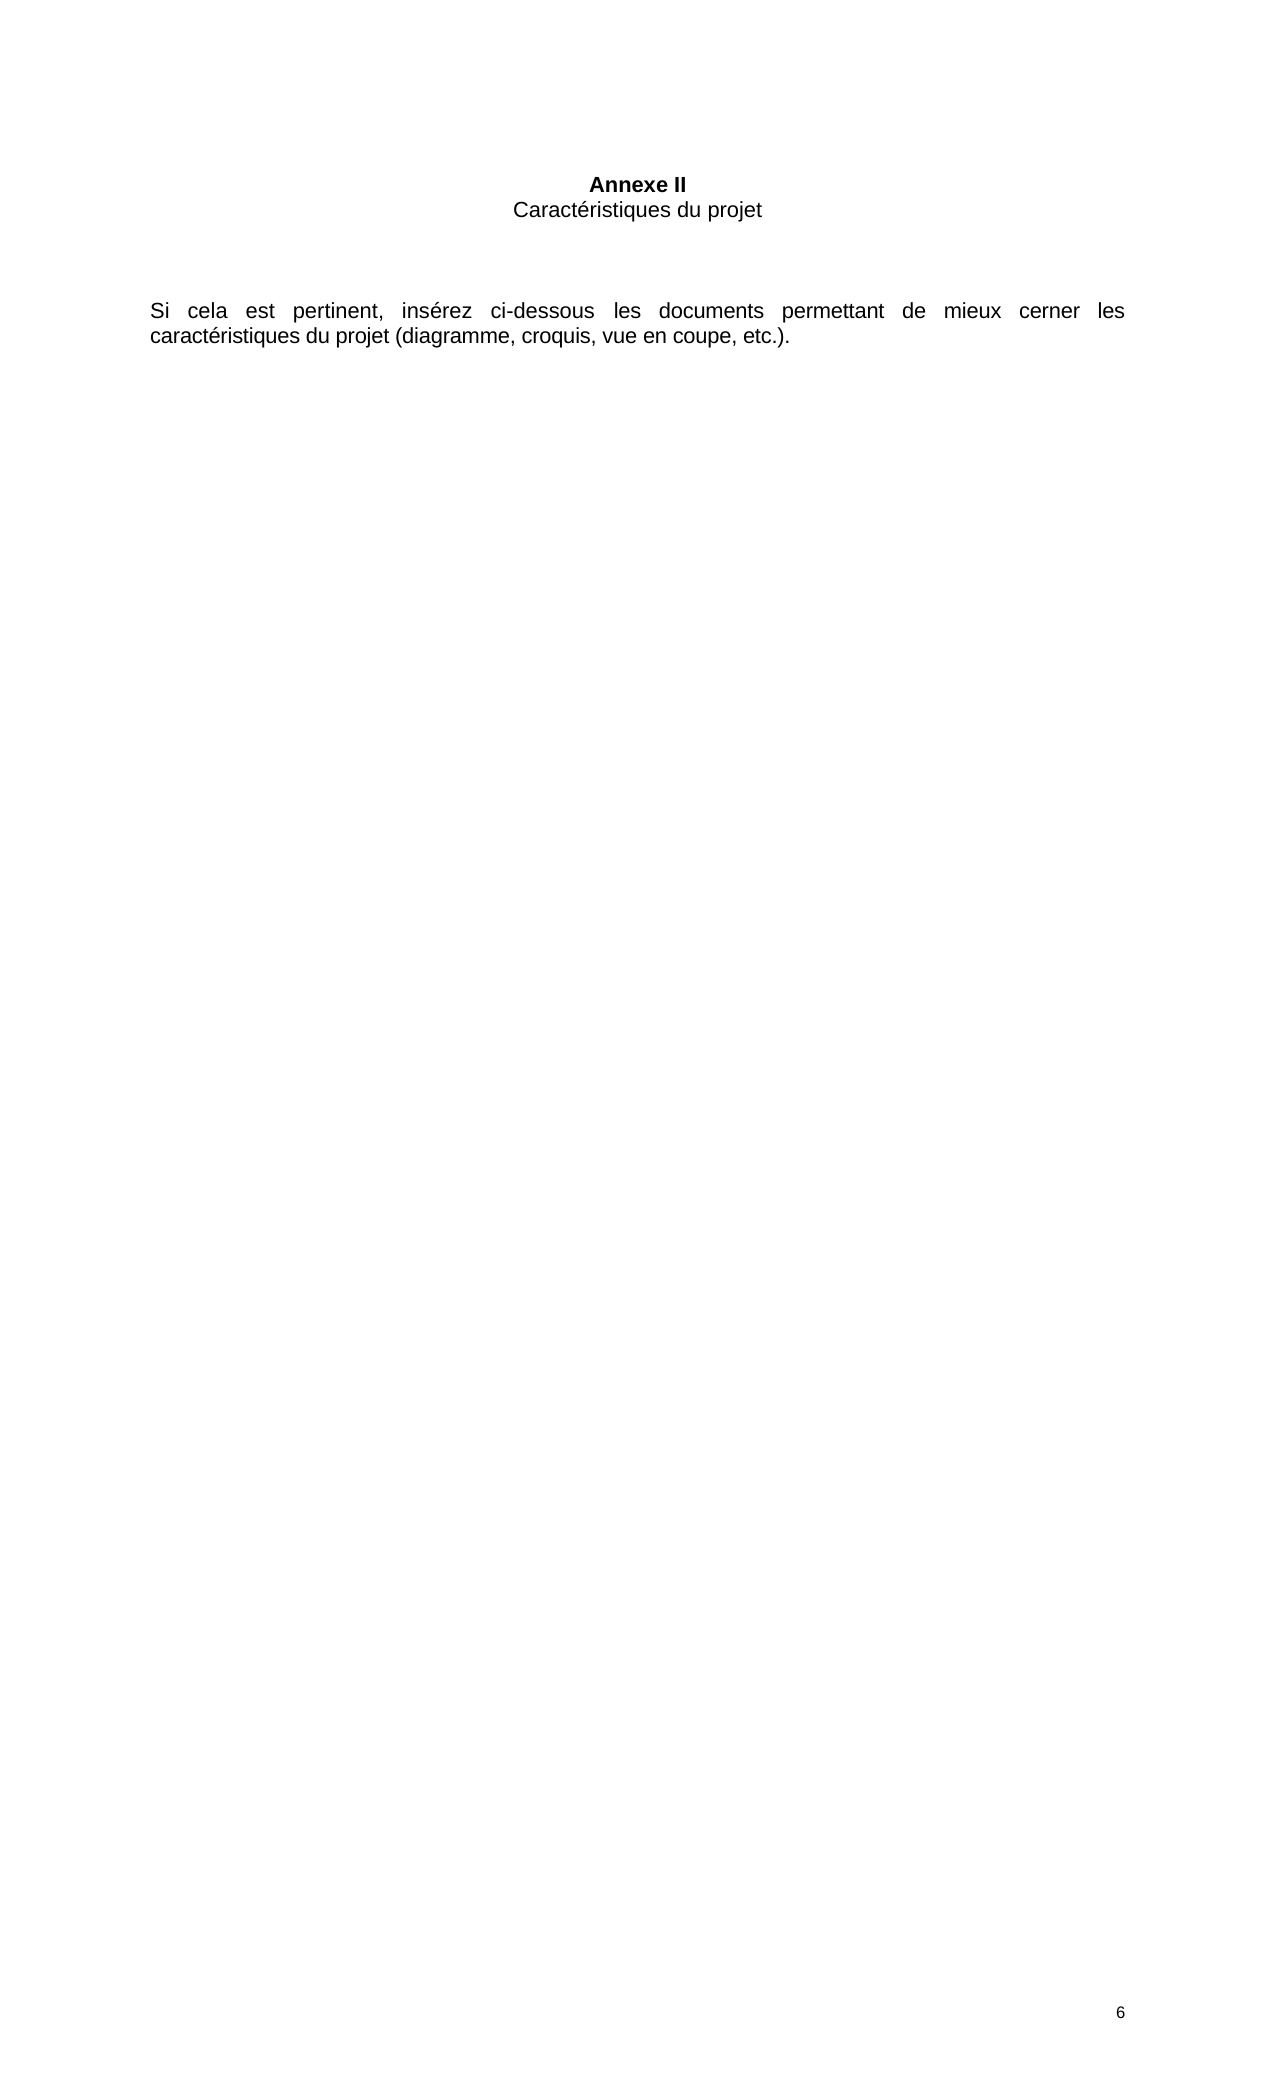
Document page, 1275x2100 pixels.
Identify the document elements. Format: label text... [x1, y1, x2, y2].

text Annexe II [150, 172, 1125, 197]
text Si cela est pertinent, insérez ci-dessous les documents permettant de mieux cerner les caractéristiques du projet (diagramme, croquis, vue en coupe, etc.). [150, 298, 1125, 348]
text Caractéristiques du projet [150, 197, 1125, 222]
